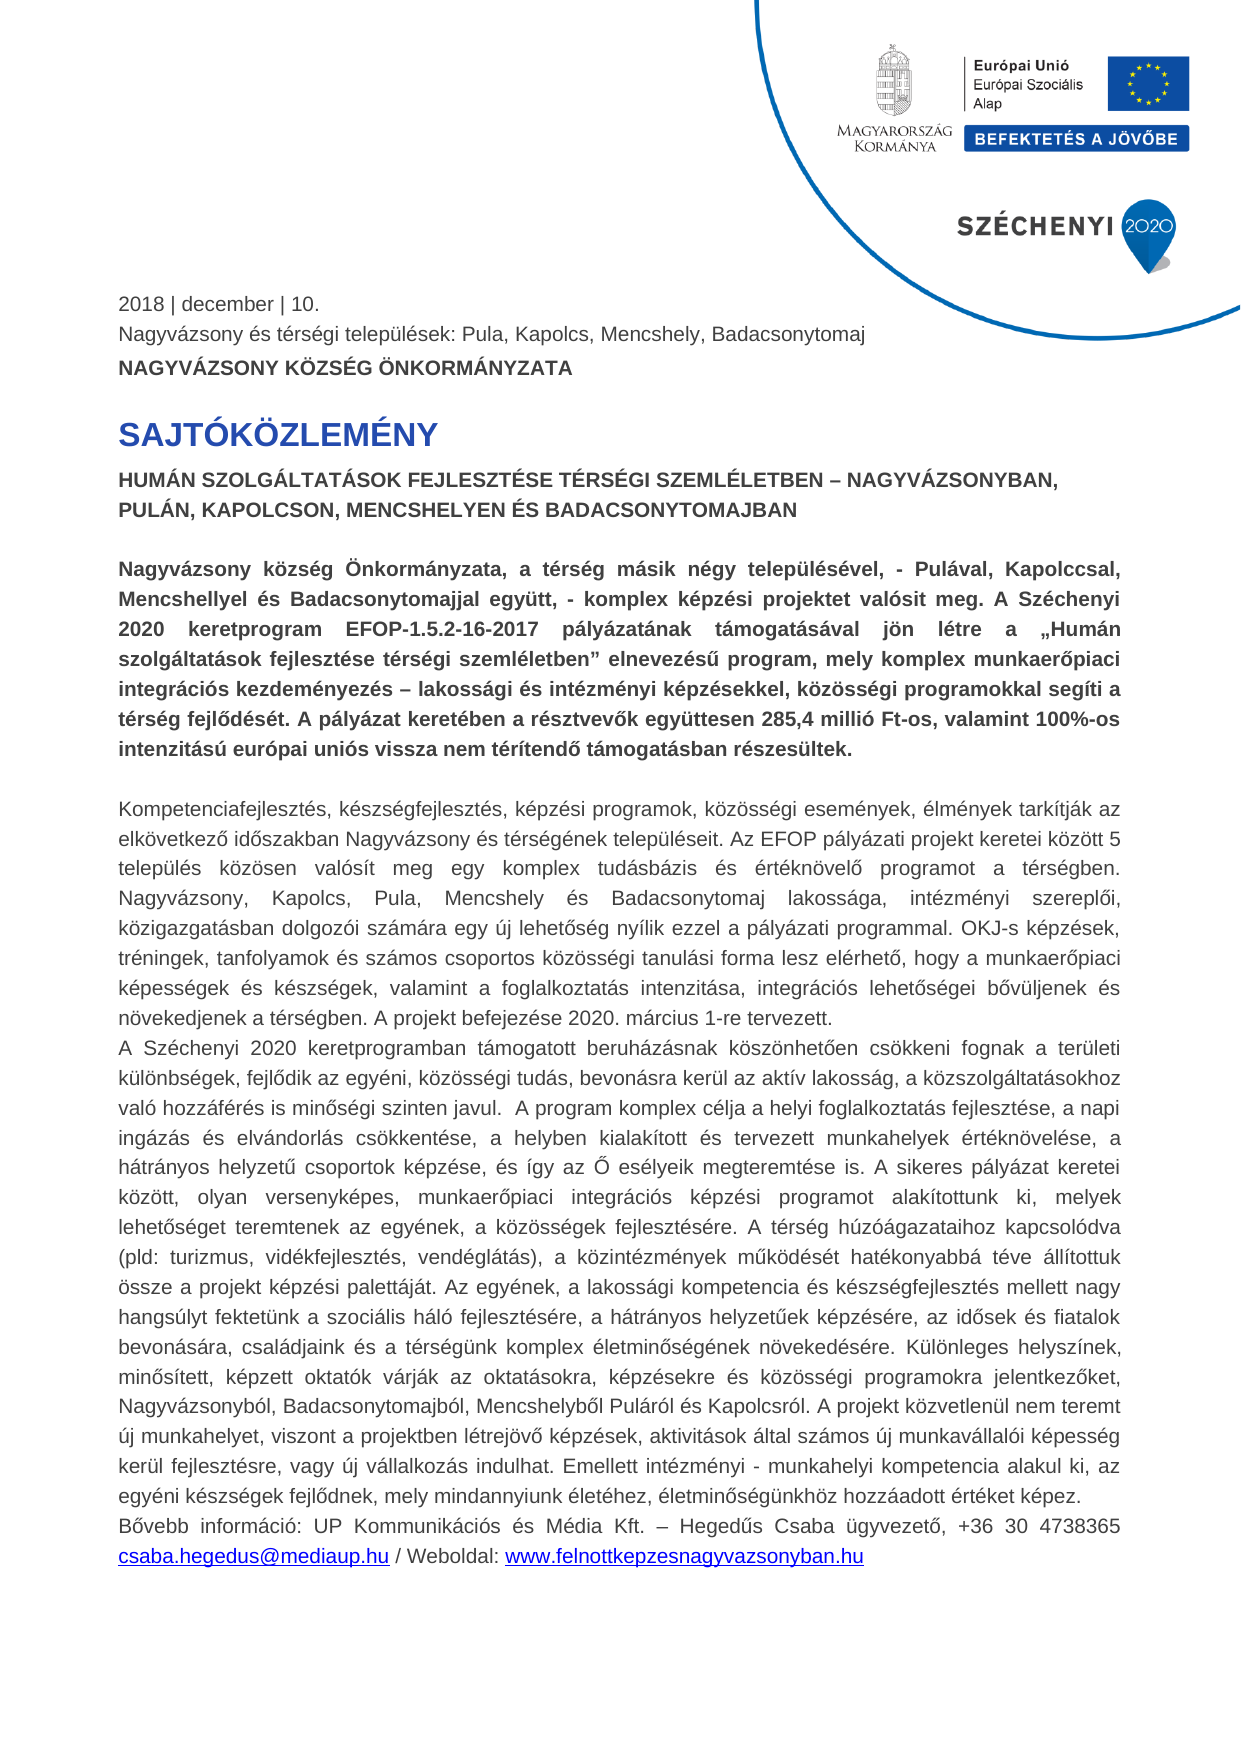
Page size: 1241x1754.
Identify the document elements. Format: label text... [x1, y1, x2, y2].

text Kompetenciafejlesztés, készségfejlesztés, képzési programok, közösségi események, élmények tarkítják az elkövetkező időszakban Nagyvázsony és térségének településeit. Az EFOP pályázati projekt keretei között 5 település közösen valósít meg egy komplex tudásbázis és értéknövelő programot a térségben. Nagyvázsony, Kapolcs, Pula, Mencshely és Badacsonytomaj lakossága, intézményi szereplői, közigazgatásban dolgozói számára egy új lehetőség nyílik ezzel a pályázati programmal. OKJ-s képzések, tréningek, tanfolyamok és számos csoportos közösségi tanulási forma lesz elérhető, hogy a munkaerőpiaci képességek és készségek, valamint a foglalkoztatás intenzitása, integrációs lehetőségei bővüljenek és növekedjenek a térségben. A projekt befejezése 2020. március 1-re tervezett. [118, 796, 1122, 1030]
text Nagyvázsony község önkormányzata [118, 356, 1122, 379]
text Nagyvázsony község Önkormányzata, a térség másik négy településével, - Pulával, Kapolccsal, Mencshellyel és Badacsonytomajjal együtt, - komplex képzési projektet valósit meg. A Széchenyi 2020 keretprogram EFOP-1.5.2-16-2017 pályázatának támogatásával jön létre a „Humán szolgáltatások fejlesztése térségi szemléletben” elnevezésű program, mely komplex munkaerőpiaci integrációs kezdeményezés – lakossági és intézményi képzésekkel, közösségi programokkal segíti a térség fejlődését. A pályázat keretében a résztvevők együttesen 285,4 millió Ft-os, valamint 100%-os intenzitású európai uniós vissza nem térítendő támogatásban részesültek. [118, 557, 1122, 761]
text Bővebb információ: UP Kommunikációs és Média Kft. – Hegedűs Csaba ügyvezető, +36 30 4738365 csaba.hegedus@mediaup.hu / Weboldal: www.felnottkepzesnagyvazsonyban.hu [118, 1514, 1122, 1568]
text Sajtóközlemény [118, 415, 1122, 454]
text 2018 | december | 10. [118, 292, 1119, 316]
text humán szolgáltatások fejlesztése térségi szemléletben – nagyvázsonyban, pulán, kapolcson, mencshelyen és badacsonytomajban [118, 468, 1122, 521]
picture [708, 0, 1241, 368]
text Nagyvázsony és térségi települések: Pula, Kapolcs, Mencshely, Badacsonytomaj [118, 322, 1119, 346]
text A Széchenyi 2020 keretprogramban támogatott beruházásnak köszönhetően csökkeni fognak a területi különbségek, fejlődik az egyéni, közösségi tudás, bevonásra kerül az aktív lakosság, a közszolgáltatásokhoz való hozzáférés is minőségi szinten javul. A program komplex célja a helyi foglalkoztatás fejlesztése, a napi ingázás és elvándorlás csökkentése, a helyben kialakított és tervezett munkahelyek értéknövelése, a hátrányos helyzetű csoportok képzése, és így az Ő esélyeik megteremtése is. A sikeres pályázat keretei között, olyan versenyképes, munkaerőpiaci integrációs képzési programot alakítottunk ki, melyek lehetőséget teremtenek az egyének, a közösségek fejlesztésére. A térség húzóágazataihoz kapcsolódva (pld: turizmus, vidékfejlesztés, vendéglátás), a közintézmények működését hatékonyabbá téve állítottuk össze a projekt képzési palettáját. Az egyének, a lakossági kompetencia és készségfejlesztés mellett nagy hangsúlyt fektetünk a szociális háló fejlesztésére, a hátrányos helyzetűek képzésére, az idősek és fiatalok bevonására, családjaink és a térségünk komplex életminőségének növekedésére. Különleges helyszínek, minősített, képzett oktatók várják az oktatásokra, képzésekre és közösségi programokra jelentkezőket, Nagyvázsonyból, Badacsonytomajból, Mencshelyből Puláról és Kapolcsról. A projekt közvetlenül nem teremt új munkahelyet, viszont a projektben létrejövő képzések, aktivitások által számos új munkavállalói képesség kerül fejlesztésre, vagy új vállalkozás indulhat. Emellett intézményi - munkahelyi kompetencia alakul ki, az egyéni készségek fejlődnek, mely mindannyiunk életéhez, életminőségünkhöz hozzáadott értéket képez. [118, 1036, 1122, 1508]
